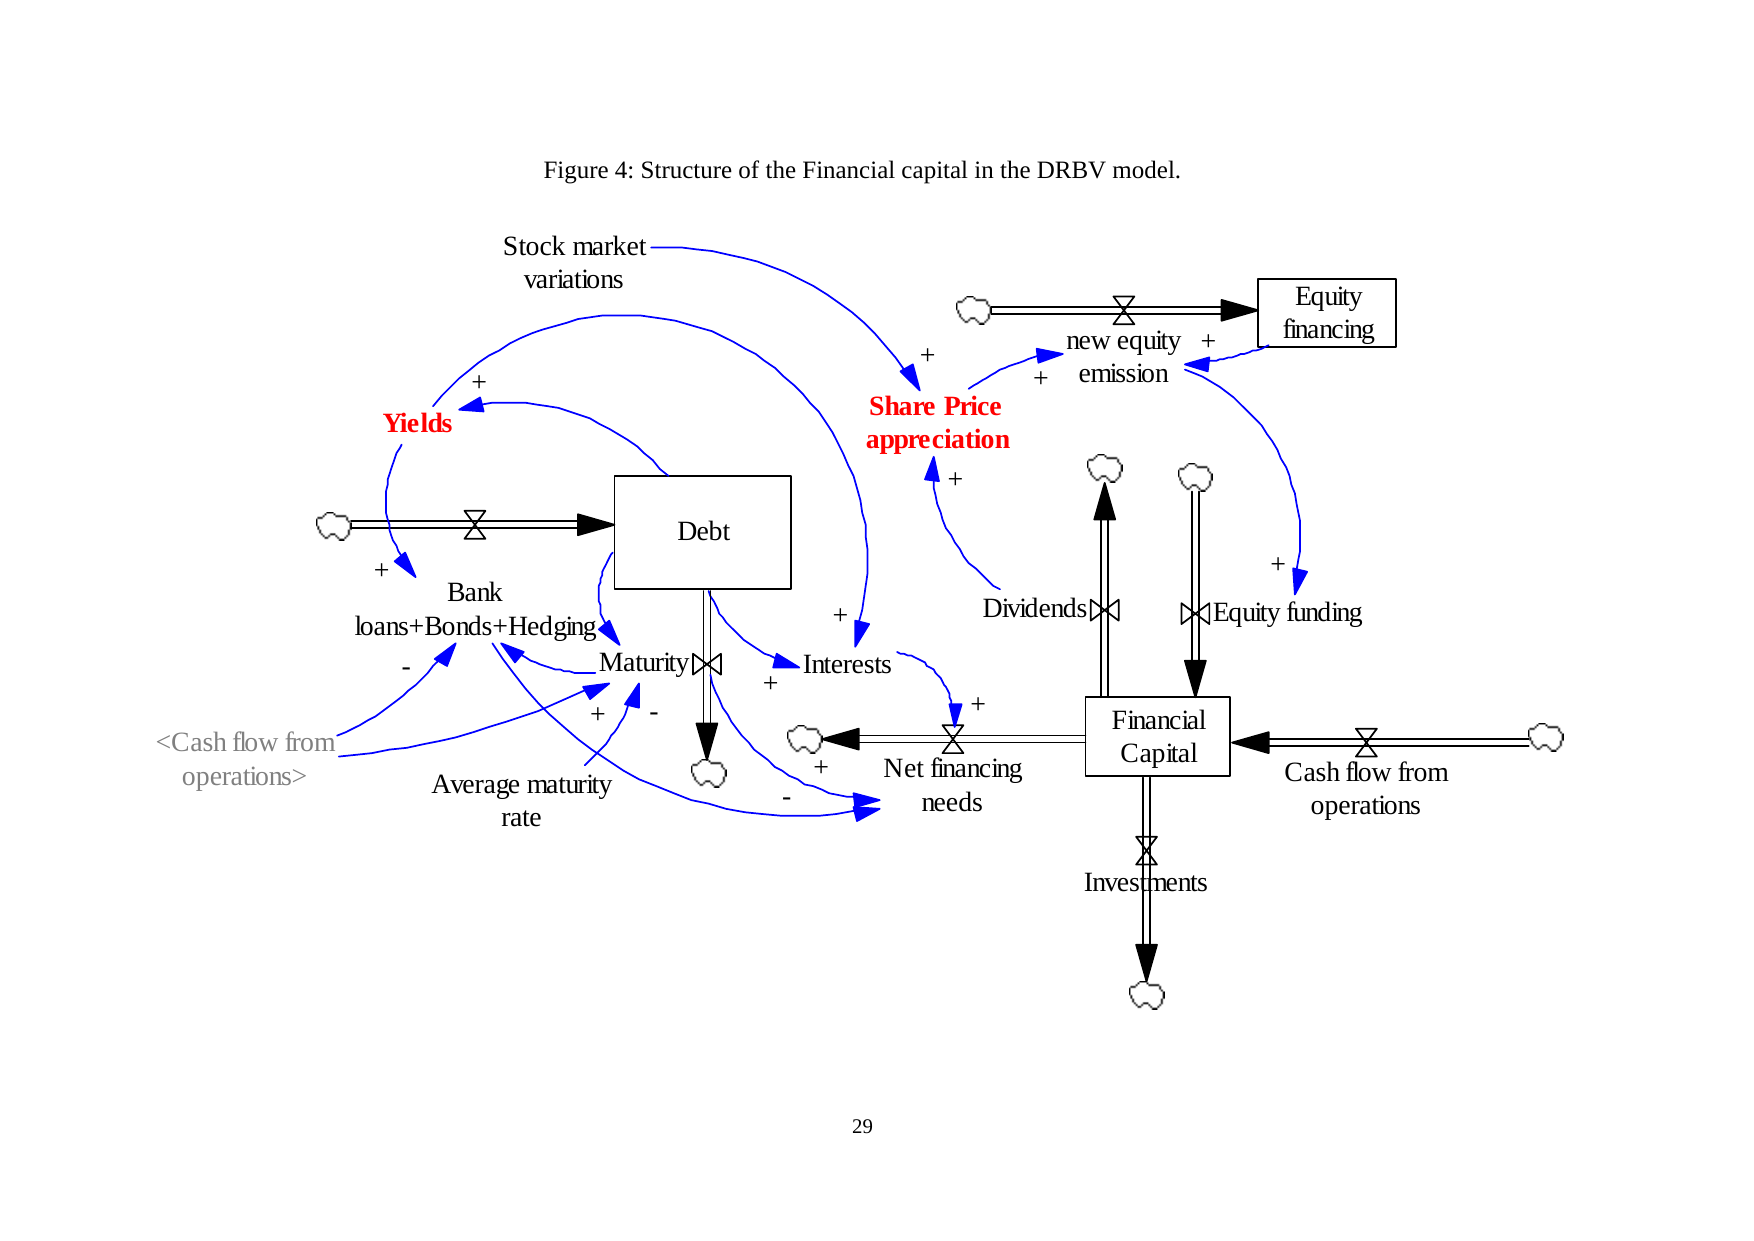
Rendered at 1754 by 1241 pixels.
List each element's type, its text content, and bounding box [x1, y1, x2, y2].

text Figure 4: Structure of the Financial capital in the DRBV model. [118, 151, 1606, 185]
